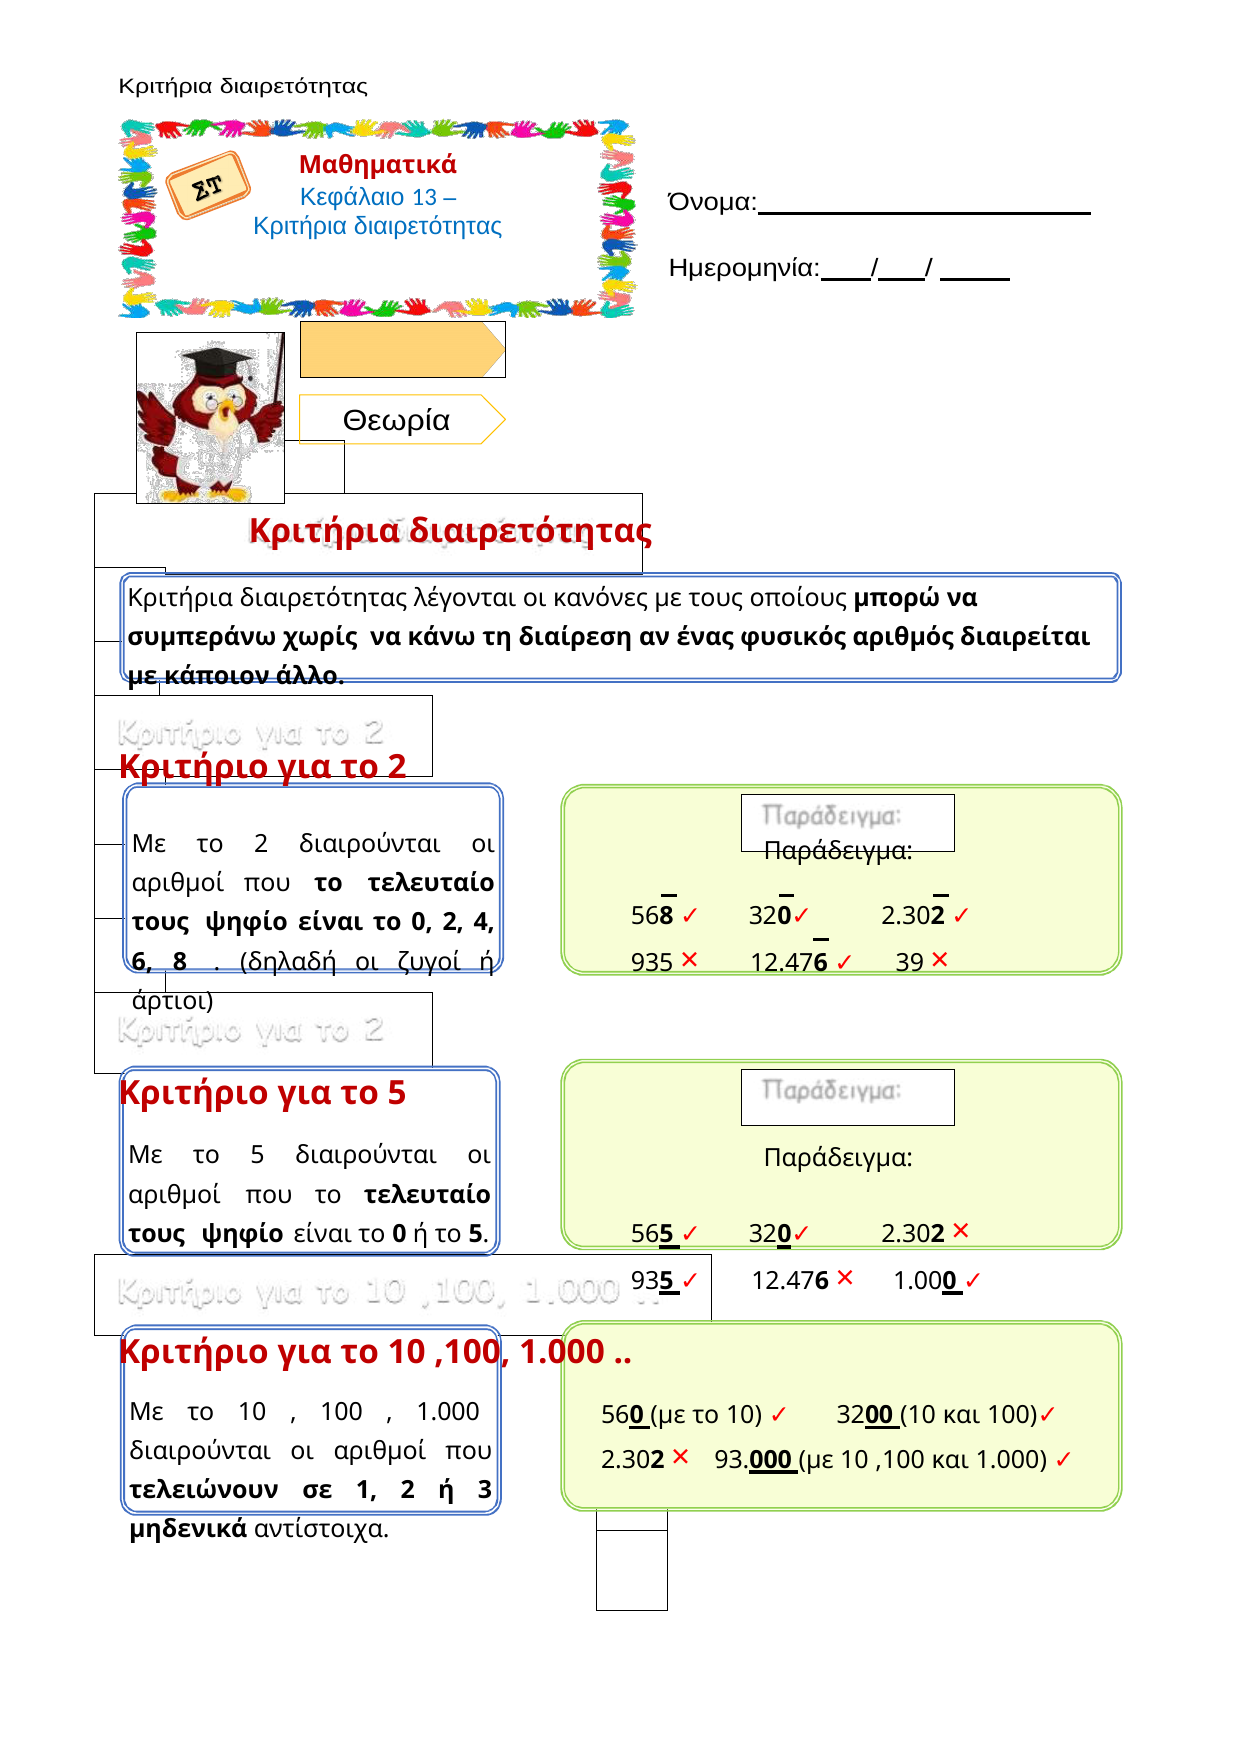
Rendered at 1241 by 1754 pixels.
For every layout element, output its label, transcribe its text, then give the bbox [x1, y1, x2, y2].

text Όνομα: [668, 187, 1134, 216]
text Ημερομηνία: / / [668, 253, 1134, 282]
picture [742, 795, 954, 851]
text 565 ✓ 320✓ 2.302 × [631, 1206, 1134, 1252]
picture [95, 568, 165, 641]
text Θεωρία [342, 403, 1134, 436]
subtitle Κριτήριο για το 10 ,100, 1.000 .. [118, 1326, 1134, 1373]
picture [95, 1255, 711, 1335]
picture [118, 118, 638, 318]
picture [94, 770, 124, 844]
picture [137, 333, 284, 503]
text Με το 2 διαιρούνται οι αριθμοί που το τελευταίο τους ψηφίο είναι το 0, 2, 4, 6, 8 . (δηλαδή οι ζυγοί ή άρτιοι) [131, 826, 495, 1016]
text 935 × 12.476 ✓ 39 × [631, 933, 1134, 980]
picture [95, 494, 642, 572]
picture [95, 919, 131, 992]
picture [597, 1531, 667, 1610]
text Με το 10 , 100 , 1.000 [129, 1393, 492, 1427]
text Με το 5 διαιρούνται οι αριθμοί που το τελευταίο τους ψηφίο είναι το 0 ή το 5. [128, 1137, 491, 1249]
text Παράδειγμα: [763, 1140, 1134, 1174]
picture [95, 642, 159, 695]
subtitle Κριτήριο για το 2 [118, 743, 1134, 789]
picture [95, 993, 432, 1073]
picture [596, 1512, 668, 1530]
text Παράδειγμα: [763, 832, 1134, 867]
text 935 ✓ 12.476 × 1.000 ✓ [631, 1252, 1134, 1299]
picture [95, 696, 432, 769]
text Κριτήρια διαιρετότητας λέγονται οι κανόνες με τους οποίους μπορώ να συμπεράνω χωρίς να κάνω τη διαίρεση αν ένας φυσικός αριθμός διαιρείται με κάποιον άλλο. [127, 579, 1115, 692]
picture [301, 322, 505, 377]
text 560 (με το 10) ✓ 3200 (10 και 100)✓ [601, 1393, 1134, 1431]
text 2.302 × 93.000 (με 10 ,100 και 1.000) ✓ [601, 1431, 1134, 1478]
picture [742, 1114, 954, 1125]
picture [285, 441, 344, 493]
text 568 ✓ 320✓ 2.302 ✓ [631, 889, 1134, 933]
subtitle Κριτήρια διαιρετότητας [248, 506, 1134, 552]
text διαιρούνται οι αριθμοί που τελειώνουν σε 1, 2 ή 3 μηδενικά αντίστοιχα. [129, 1433, 492, 1545]
subtitle Κριτήριο για το 5 [118, 1067, 1134, 1114]
picture [95, 845, 122, 918]
